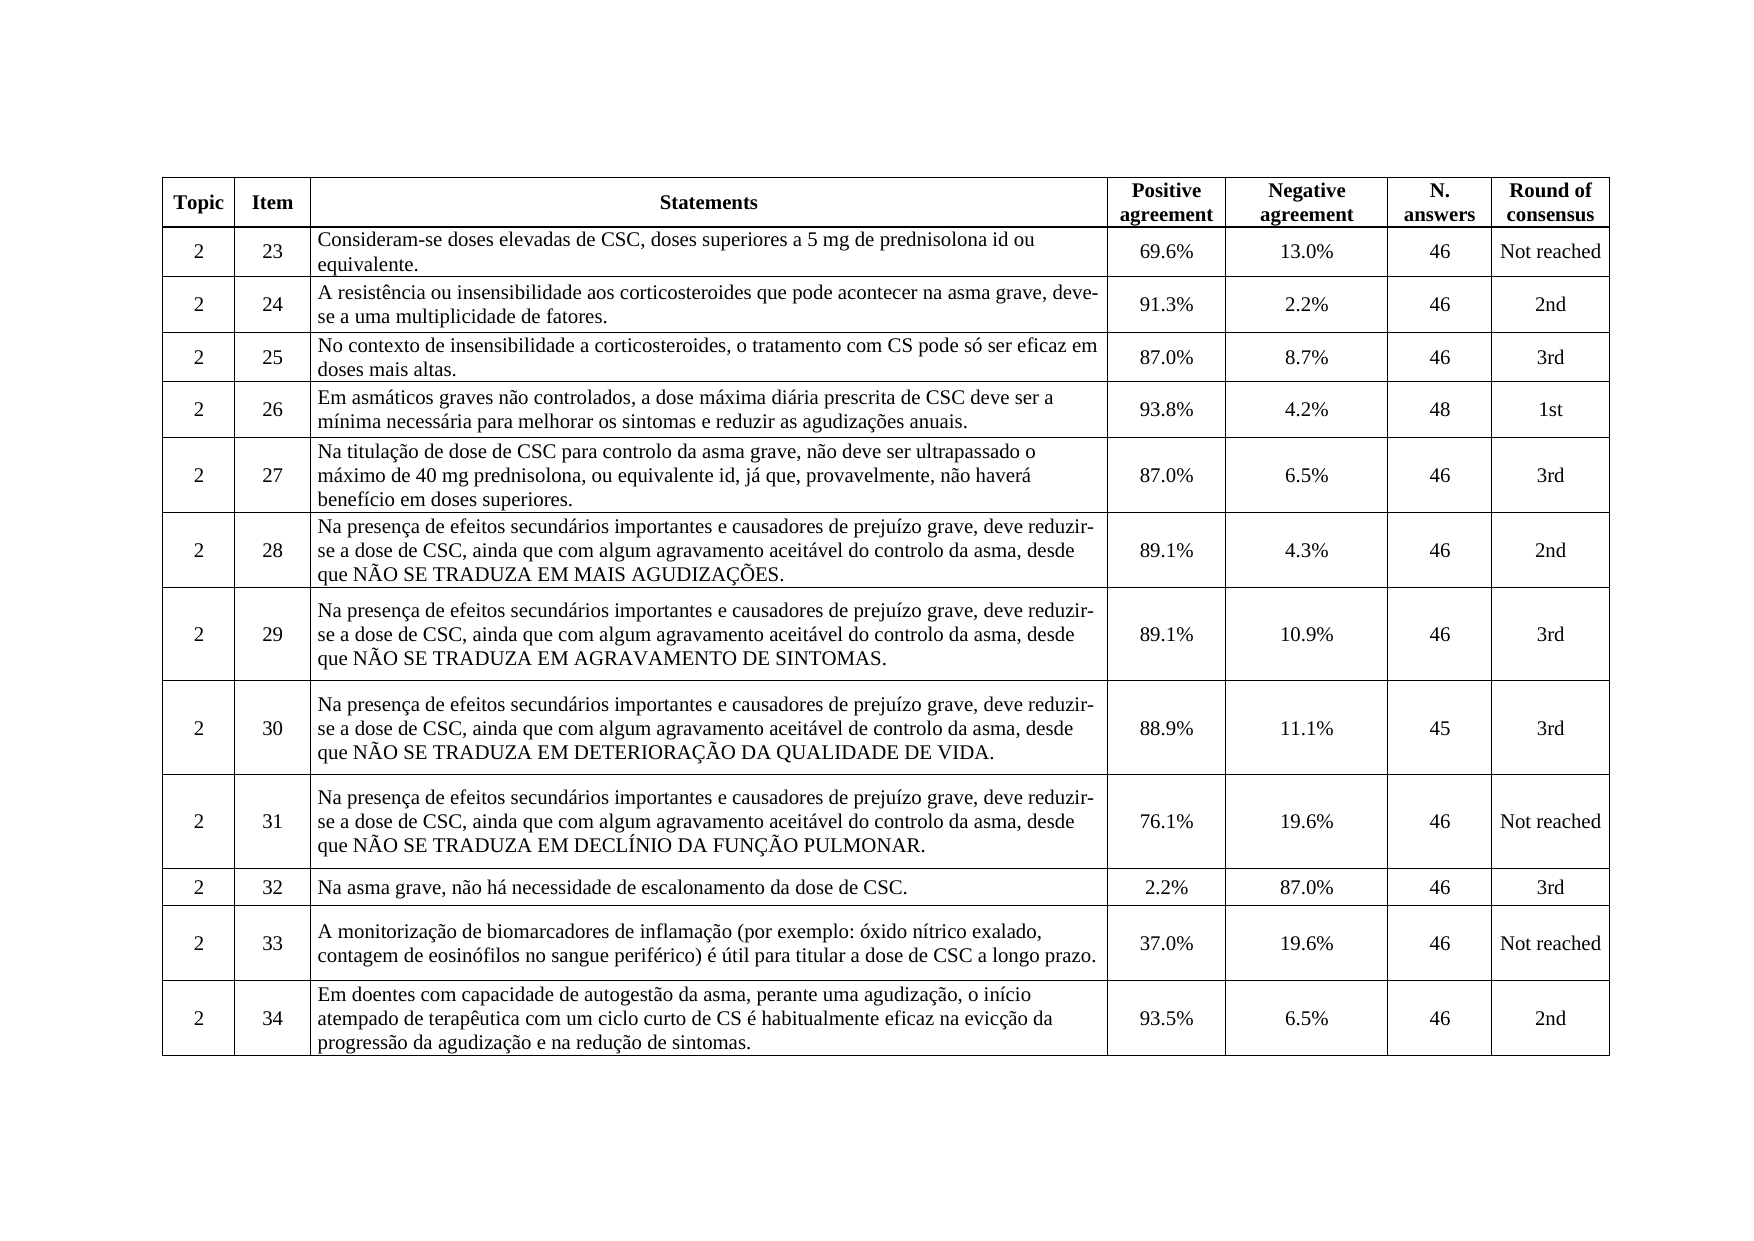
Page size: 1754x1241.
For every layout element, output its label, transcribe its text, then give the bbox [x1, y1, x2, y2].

table_cell 19.6% [1226, 906, 1387, 980]
table_cell 45 [1388, 681, 1491, 774]
table_cell 2 [163, 277, 234, 332]
table_cell 3rd [1492, 333, 1609, 381]
table_cell Not reached [1492, 906, 1609, 980]
table_cell No contexto de insensibilidade a corticosteroides, o tratamento com CS pode só ser eficaz em doses mais altas. [311, 333, 1107, 381]
table_cell 32 [235, 869, 310, 905]
table_cell Na presença de efeitos secundários importantes e causadores de prejuízo grave, deve reduzir-se a dose de CSC, ainda que com algum agravamento aceitável de controlo da asma, desde que NÃO SE TRADUZA EM DETERIORAÇÃO DA QUALIDADE DE VIDA. [311, 681, 1107, 774]
table_cell Na asma grave, não há necessidade de escalonamento da dose de CSC. [311, 869, 1107, 905]
table_cell 2nd [1492, 513, 1609, 587]
table_cell 2.2% [1108, 869, 1225, 905]
table_cell 46 [1388, 513, 1491, 587]
table_cell 33 [235, 906, 310, 980]
table_cell 46 [1388, 277, 1491, 332]
table_cell 48 [1388, 382, 1491, 437]
table_cell 11.1% [1226, 681, 1387, 774]
table_cell 28 [235, 513, 310, 587]
table_cell 27 [235, 438, 310, 512]
table_cell 2 [163, 382, 234, 437]
table_cell 89.1% [1108, 513, 1225, 587]
table_header Statements [311, 178, 1107, 226]
table_cell 46 [1388, 228, 1491, 276]
table_cell 2 [163, 869, 234, 905]
table_cell Em asmáticos graves não controlados, a dose máxima diária prescrita de CSC deve ser a mínima necessária para melhorar os sintomas e reduzir as agudizações anuais. [311, 382, 1107, 437]
table_cell 46 [1388, 906, 1491, 980]
table_cell 76.1% [1108, 775, 1225, 867]
table_cell 8.7% [1226, 333, 1387, 381]
table_header Positive agreement [1108, 178, 1225, 226]
table_cell 34 [235, 981, 310, 1054]
table_cell 3rd [1492, 438, 1609, 512]
table_cell 30 [235, 681, 310, 774]
table_cell Na presença de efeitos secundários importantes e causadores de prejuízo grave, deve reduzir-se a dose de CSC, ainda que com algum agravamento aceitável do controlo da asma, desde que NÃO SE TRADUZA EM DECLÍNIO DA FUNÇÃO PULMONAR. [311, 775, 1107, 867]
table_cell 2 [163, 333, 234, 381]
table_cell 46 [1388, 333, 1491, 381]
table_cell 13.0% [1226, 228, 1387, 276]
table_cell 31 [235, 775, 310, 867]
table_cell 25 [235, 333, 310, 381]
table_cell Em doentes com capacidade de autogestão da asma, perante uma agudização, o início atempado de terapêutica com um ciclo curto de CS é habitualmente eficaz na evicção da progressão da agudização e na redução de sintomas. [311, 981, 1107, 1054]
table_cell 87.0% [1108, 333, 1225, 381]
table_cell 2 [163, 906, 234, 980]
table_cell 46 [1388, 869, 1491, 905]
table_cell 10.9% [1226, 588, 1387, 680]
table_cell 69.6% [1108, 228, 1225, 276]
table_cell 3rd [1492, 681, 1609, 774]
table_cell 93.8% [1108, 382, 1225, 437]
table_cell 2 [163, 775, 234, 867]
table_cell 91.3% [1108, 277, 1225, 332]
table_header Topic [163, 178, 234, 226]
table_cell 19.6% [1226, 775, 1387, 867]
table_cell 2nd [1492, 981, 1609, 1054]
table_cell 29 [235, 588, 310, 680]
table_cell 93.5% [1108, 981, 1225, 1054]
table_cell 4.3% [1226, 513, 1387, 587]
table_cell 24 [235, 277, 310, 332]
table_cell Na titulação de dose de CSC para controlo da asma grave, não deve ser ultrapassado o máximo de 40 mg prednisolona, ou equivalente id, já que, provavelmente, não haverá benefício em doses superiores. [311, 438, 1107, 512]
table_cell 2 [163, 438, 234, 512]
table_cell 23 [235, 228, 310, 276]
table_cell 4.2% [1226, 382, 1387, 437]
table_cell Consideram-se doses elevadas de CSC, doses superiores a 5 mg de prednisolona id ou equivalente. [311, 228, 1107, 276]
table_cell 2 [163, 588, 234, 680]
table_cell 2 [163, 513, 234, 587]
table_cell 1st [1492, 382, 1609, 437]
table_header Item [235, 178, 310, 226]
table_cell 2.2% [1226, 277, 1387, 332]
table_cell 6.5% [1226, 981, 1387, 1054]
table_cell 46 [1388, 775, 1491, 867]
table_cell 2 [163, 681, 234, 774]
table_cell 46 [1388, 588, 1491, 680]
table_cell 3rd [1492, 588, 1609, 680]
table_cell A monitorização de biomarcadores de inflamação (por exemplo: óxido nítrico exalado, contagem de eosinófilos no sangue periférico) é útil para titular a dose de CSC a longo prazo. [311, 906, 1107, 980]
table_cell 87.0% [1108, 438, 1225, 512]
table_cell Not reached [1492, 228, 1609, 276]
table_header Round of consensus [1492, 178, 1609, 226]
table_cell 87.0% [1226, 869, 1387, 905]
table_cell 46 [1388, 981, 1491, 1054]
table_cell 2 [163, 228, 234, 276]
table_cell 6.5% [1226, 438, 1387, 512]
table_cell Na presença de efeitos secundários importantes e causadores de prejuízo grave, deve reduzir-se a dose de CSC, ainda que com algum agravamento aceitável do controlo da asma, desde que NÃO SE TRADUZA EM AGRAVAMENTO DE SINTOMAS. [311, 588, 1107, 680]
table_cell 3rd [1492, 869, 1609, 905]
table_cell 89.1% [1108, 588, 1225, 680]
table_cell 37.0% [1108, 906, 1225, 980]
table_header N. answers [1388, 178, 1491, 226]
table_header Negative agreement [1226, 178, 1387, 226]
table_cell Not reached [1492, 775, 1609, 867]
table_cell Na presença de efeitos secundários importantes e causadores de prejuízo grave, deve reduzir-se a dose de CSC, ainda que com algum agravamento aceitável do controlo da asma, desde que NÃO SE TRADUZA EM MAIS AGUDIZAÇÕES. [311, 513, 1107, 587]
table_cell 2nd [1492, 277, 1609, 332]
table_cell A resistência ou insensibilidade aos corticosteroides que pode acontecer na asma grave, deve-se a uma multiplicidade de fatores. [311, 277, 1107, 332]
table_cell 88.9% [1108, 681, 1225, 774]
table_cell 46 [1388, 438, 1491, 512]
table_cell 2 [163, 981, 234, 1054]
table_cell 26 [235, 382, 310, 437]
